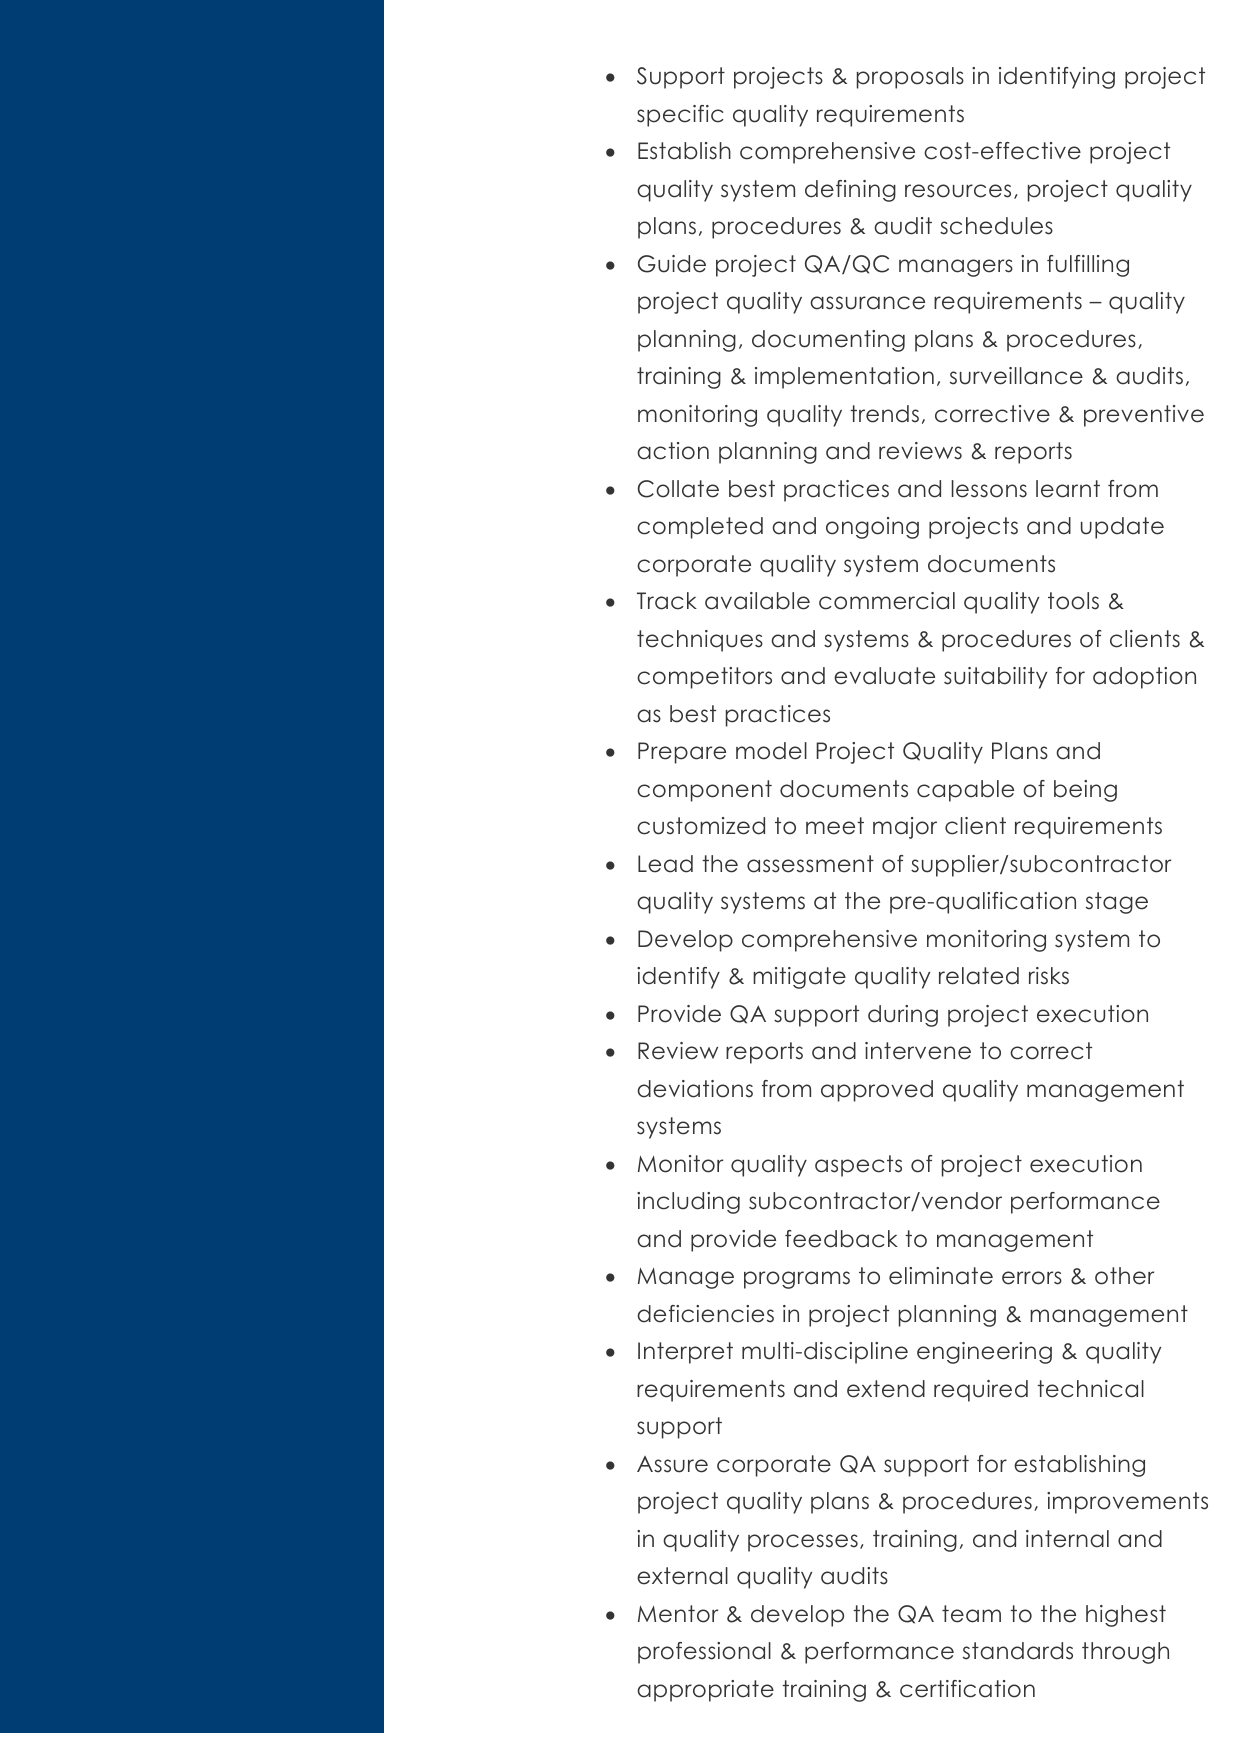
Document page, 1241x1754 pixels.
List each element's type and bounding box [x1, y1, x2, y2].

table_header [384, 0, 1240, 1733]
table_header [0, 0, 384, 1733]
